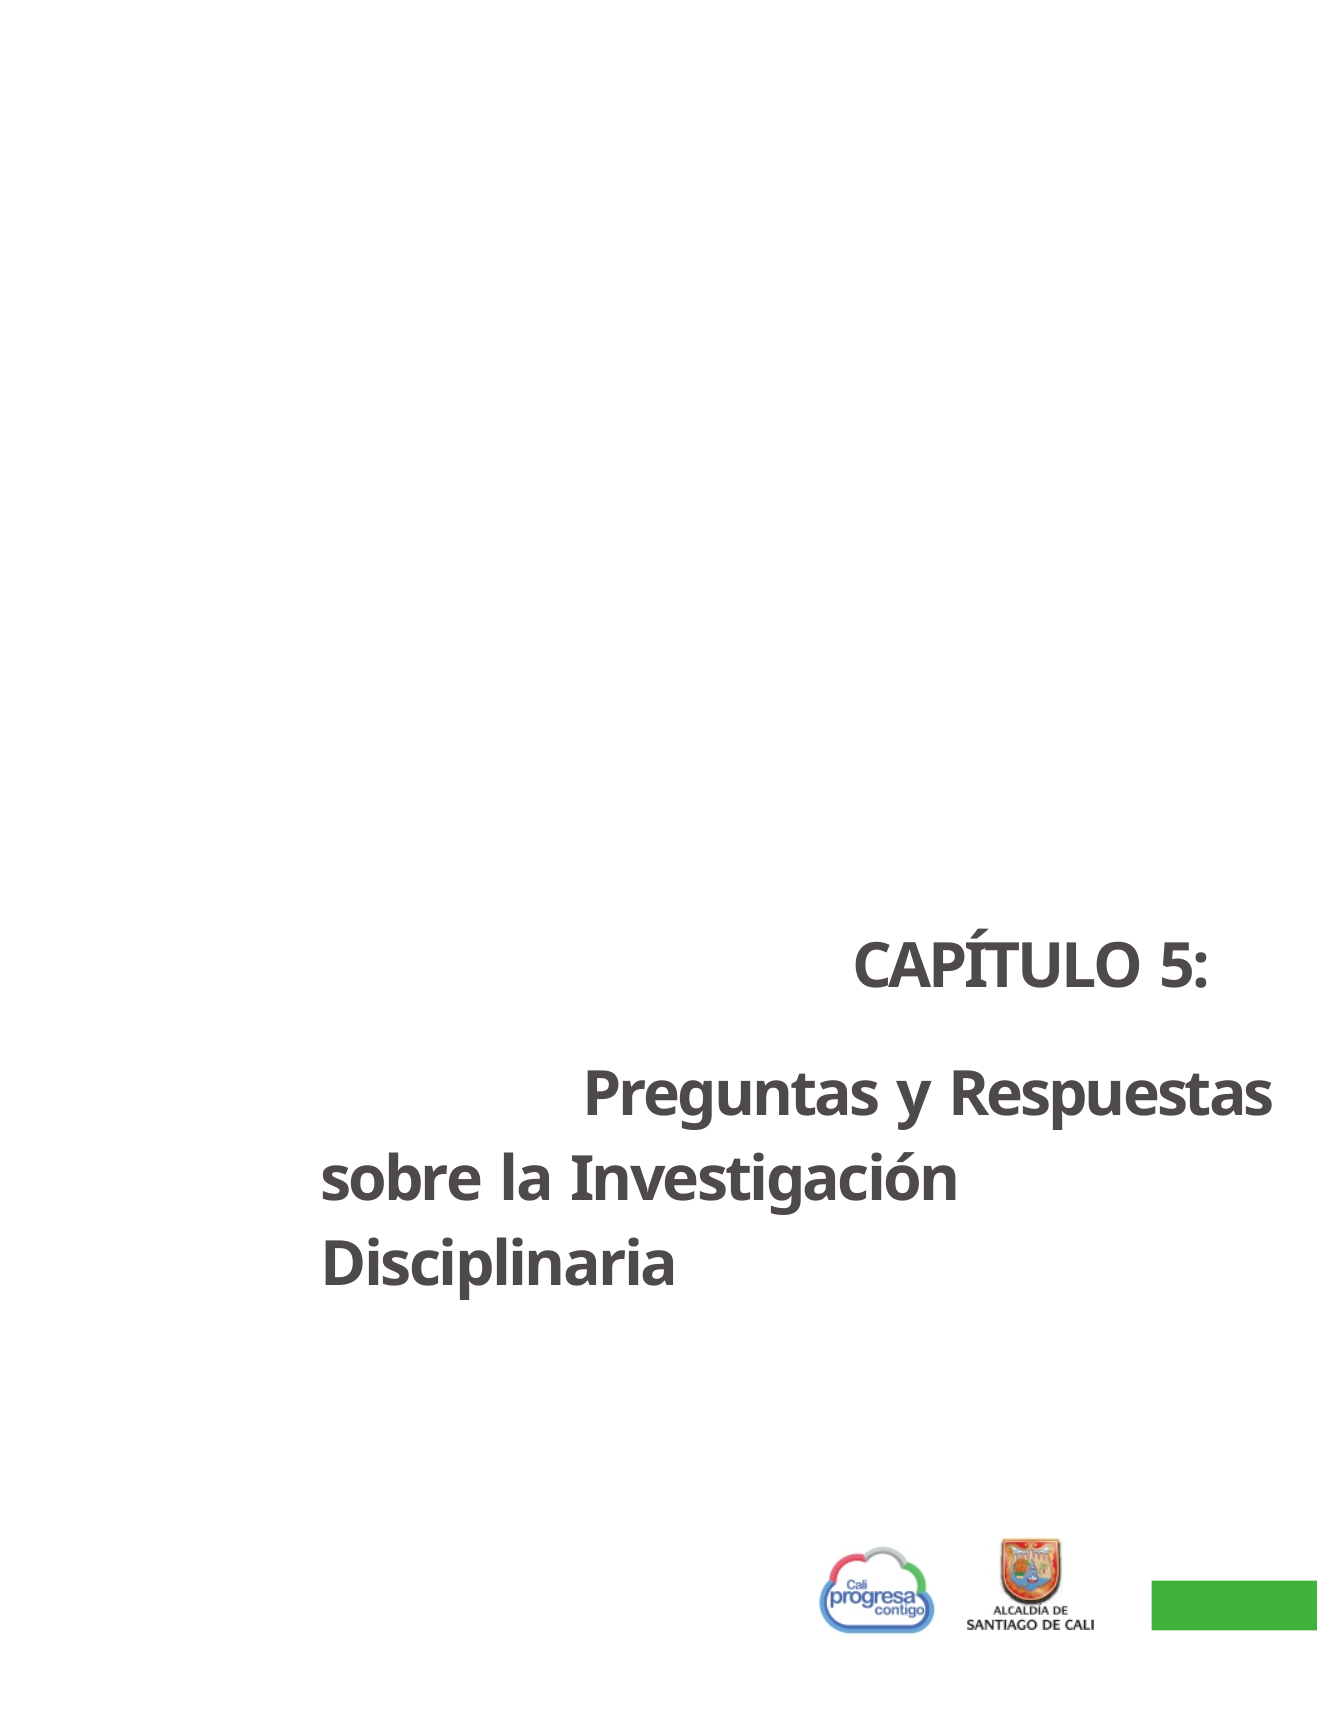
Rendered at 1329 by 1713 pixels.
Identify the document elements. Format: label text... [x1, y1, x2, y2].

text Preguntas y Respuestas [582, 1048, 1329, 1134]
text CAPÍTULO 5: [852, 921, 1329, 1006]
text sobre la Investigación Disciplinaria [320, 1134, 1329, 1304]
picture [817, 1543, 938, 1637]
picture [966, 1536, 1094, 1630]
